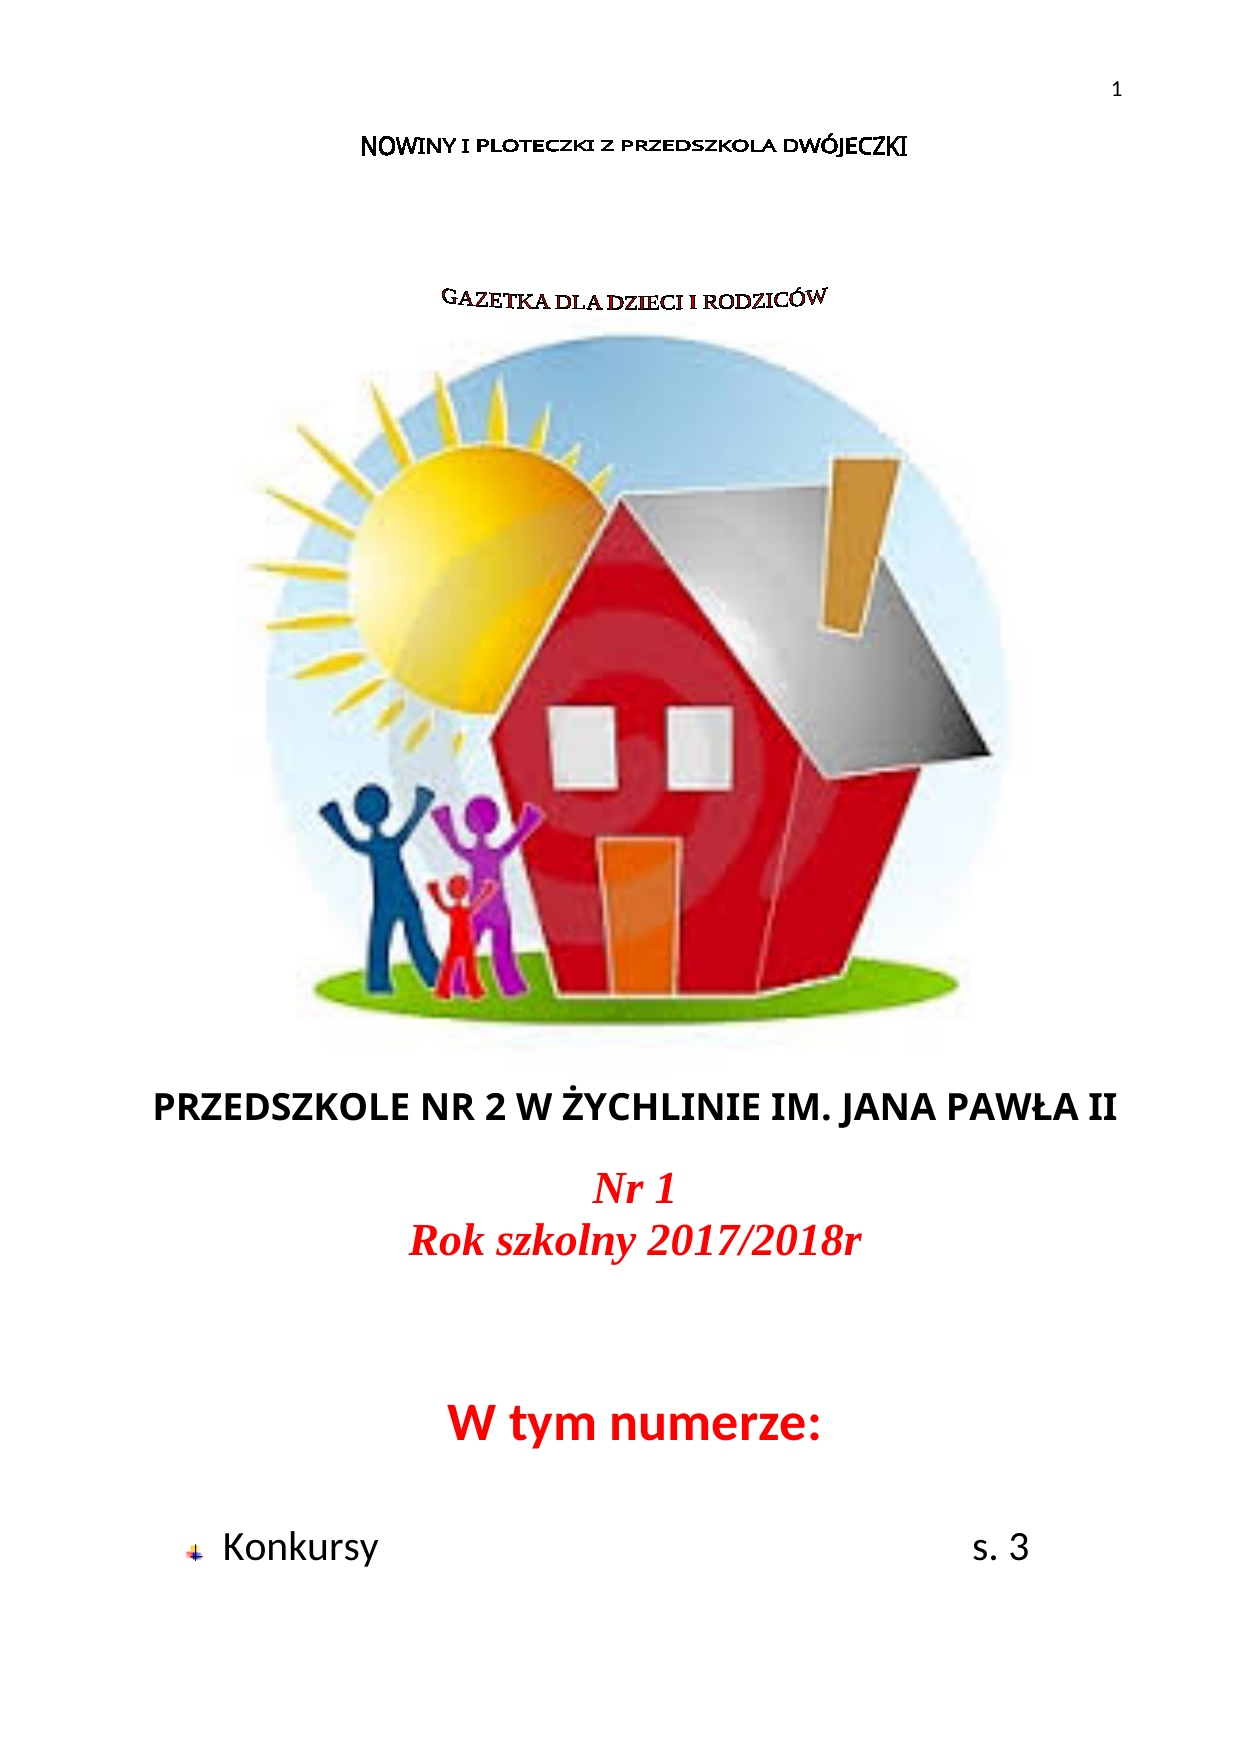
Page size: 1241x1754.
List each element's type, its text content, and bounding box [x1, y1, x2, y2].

text Rok szkolny 2017/2018r [148, 1213, 1122, 1266]
picture [186, 1543, 203, 1561]
picture [176, 311, 1094, 1081]
text Nr 1 [148, 1160, 1122, 1213]
text W tym numerze: [148, 1388, 1122, 1454]
list Konkursy s. 3 [185, 1520, 1122, 1571]
text PRZEDSZKOLE NR 2 W ŻYCHLINIE IM. JANA PAWŁA II [148, 1081, 1122, 1132]
